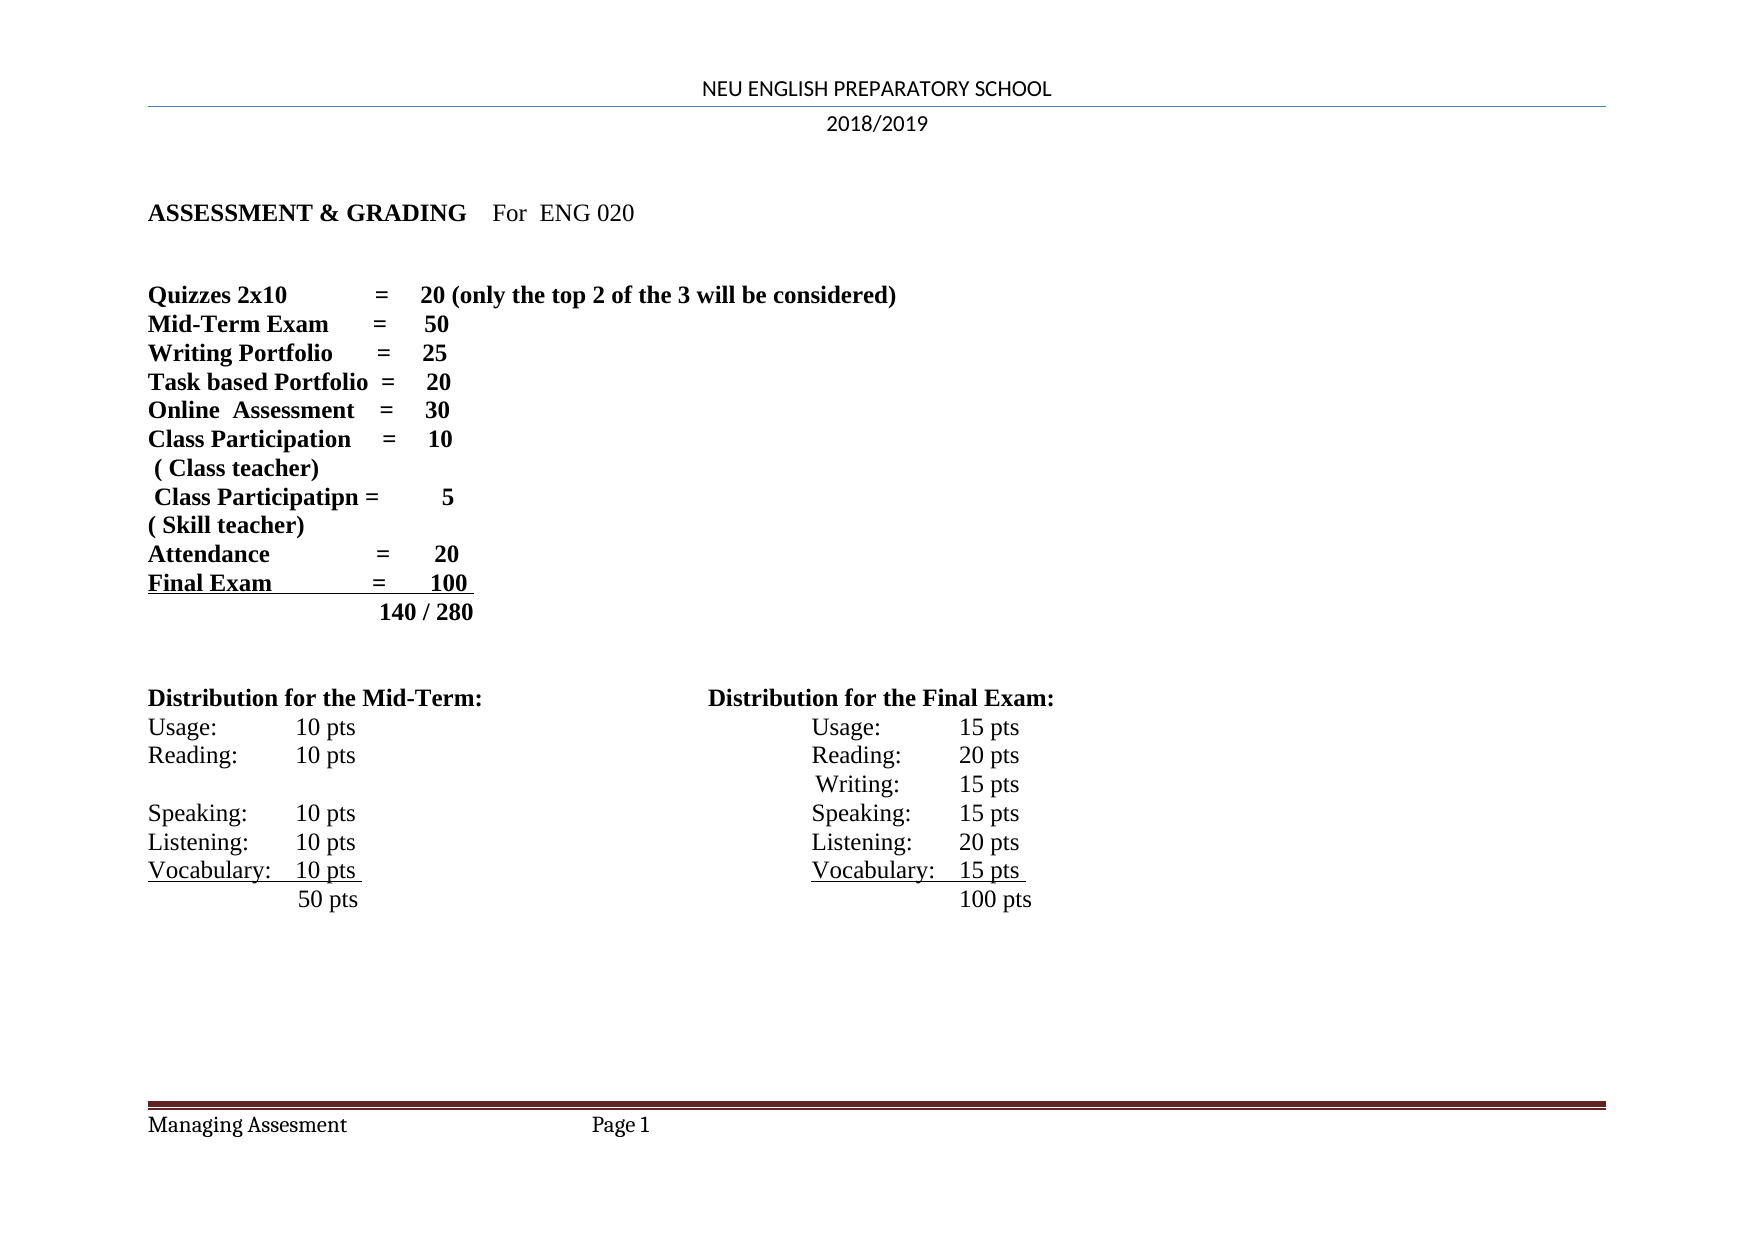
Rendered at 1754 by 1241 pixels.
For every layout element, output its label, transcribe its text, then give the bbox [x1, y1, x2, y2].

text Final Exam = 100 [148, 568, 1606, 597]
text Class Participatipn = 5 [148, 482, 1606, 511]
text 140 / 280 [148, 597, 1606, 626]
text Writing Portfolio = 25 [148, 338, 1606, 367]
text Mid-Term Exam = 50 [148, 309, 1606, 338]
text Quizzes 2x10 = 20 (only the top 2 of the 3 will be considered) [148, 281, 1606, 309]
text Listening: 10 pts Listening: 20 pts [148, 827, 1606, 856]
text Vocabulary: 10 pts Vocabulary: 15 pts [148, 856, 1606, 884]
text 50 pts 100 pts [148, 884, 1606, 913]
text Class Participation = 10 [148, 424, 1606, 453]
text ASSESSMENT & GRADING For ENG 020 [148, 198, 1606, 227]
text Task based Portfolio = 20 [148, 367, 1606, 396]
text Usage: 10 pts Usage: 15 pts [148, 712, 1606, 741]
text Reading: 10 pts Reading: 20 pts [148, 741, 1606, 769]
text Attendance = 20 [148, 539, 1606, 568]
text Writing: 15 pts [148, 769, 1606, 798]
text ( Skill teacher) [148, 511, 1606, 539]
text Distribution for the Mid-Term: Distribution for the Final Exam: [148, 683, 1606, 712]
text ( Class teacher) [148, 453, 1606, 482]
text Speaking: 10 pts Speaking: 15 pts [148, 798, 1606, 827]
text Online Assessment = 30 [148, 396, 1606, 424]
